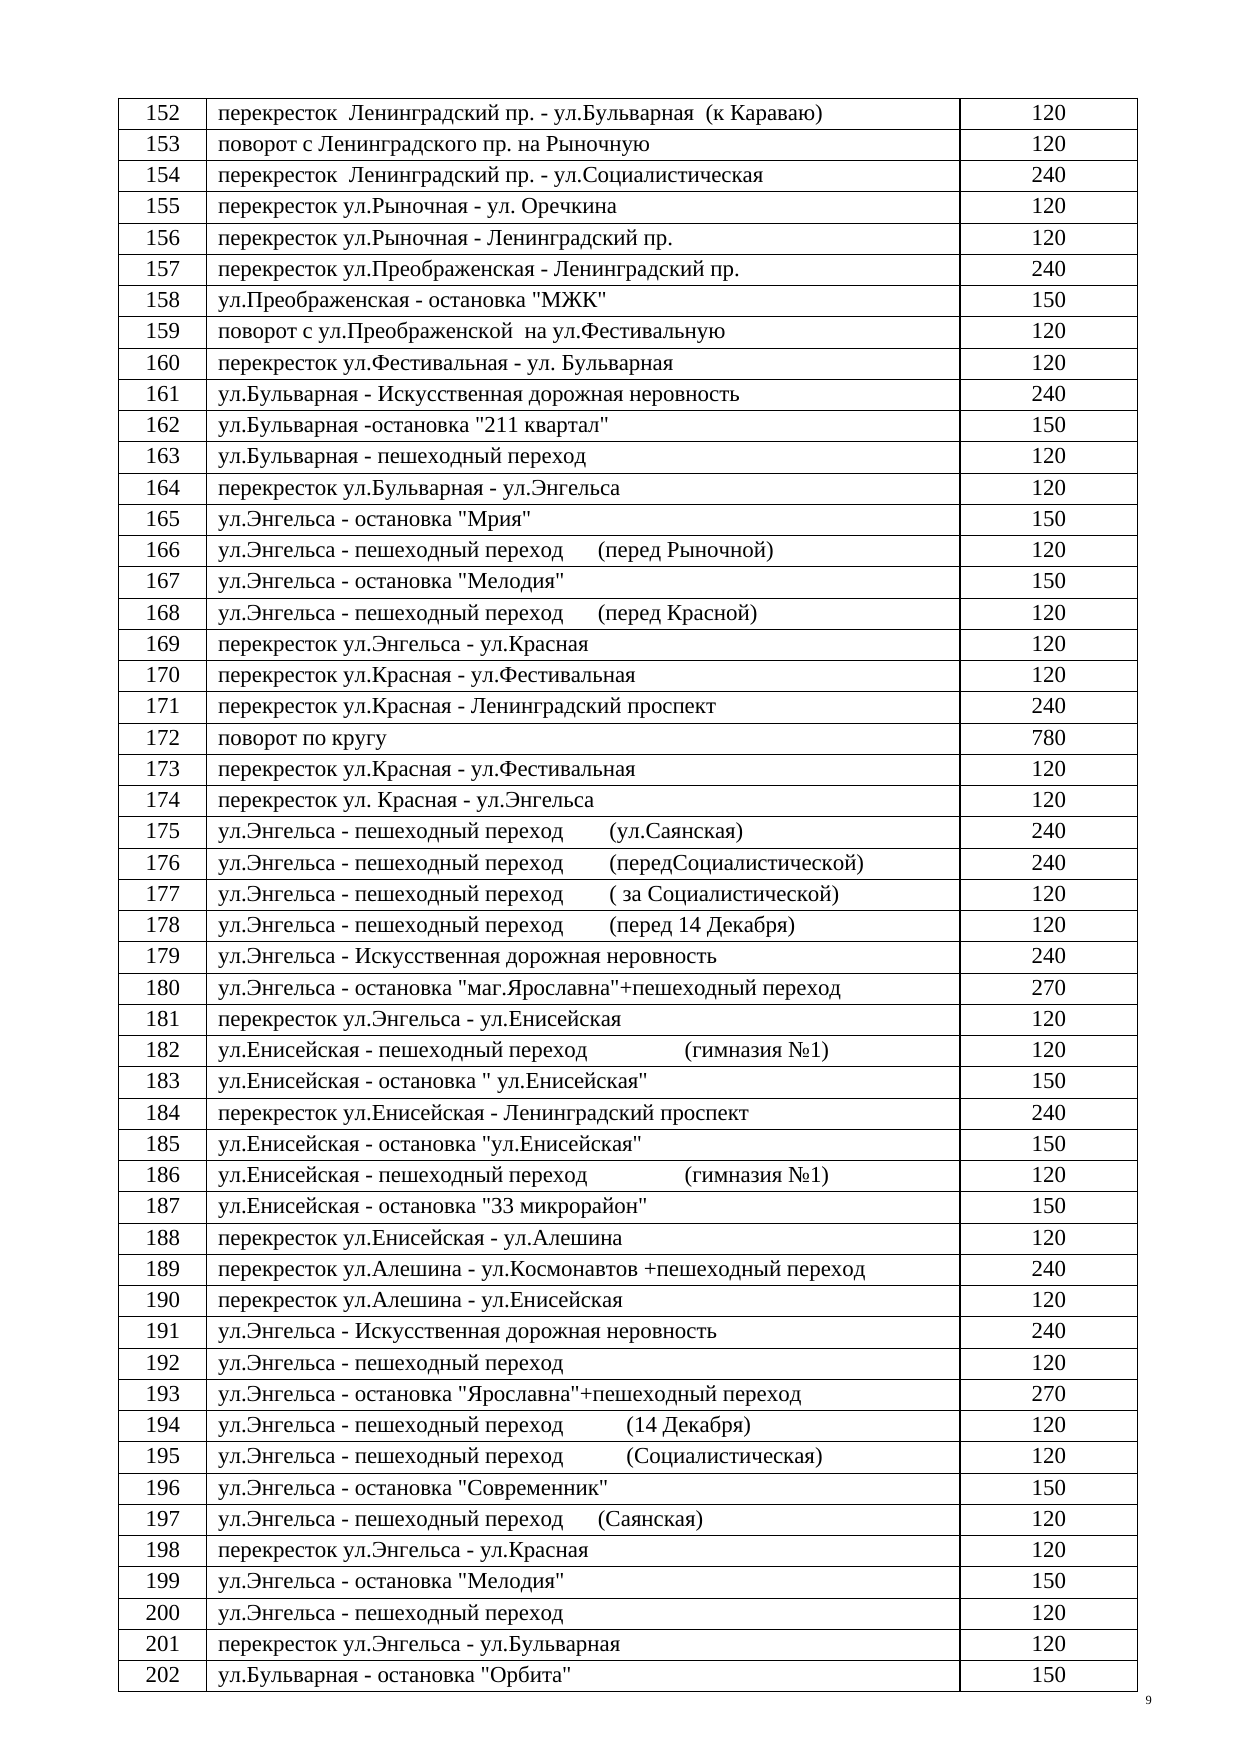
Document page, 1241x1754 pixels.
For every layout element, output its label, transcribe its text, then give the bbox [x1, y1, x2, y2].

table_cell 171 [119, 692, 206, 722]
table_cell ул.Енисейская - пешеходный переход (гимназия №1) [207, 1161, 959, 1191]
table_cell 120 [961, 1442, 1137, 1472]
table_cell 187 [119, 1192, 206, 1222]
table_cell 240 [961, 1099, 1137, 1129]
table_cell 120 [961, 1630, 1137, 1660]
table_cell 163 [119, 442, 206, 472]
table_cell 150 [961, 1067, 1137, 1097]
table_cell 150 [961, 286, 1137, 316]
table_cell перекресток ул.Красная - Ленинградский проспект [207, 692, 959, 722]
table_cell 150 [961, 1567, 1137, 1597]
table_cell 120 [961, 349, 1137, 379]
table_cell 156 [119, 224, 206, 254]
table_cell перекресток ул.Енисейская - Ленинградский проспект [207, 1099, 959, 1129]
table_cell 120 [961, 599, 1137, 629]
table_cell перекресток ул.Энгельса - ул.Красная [207, 1536, 959, 1566]
table_cell 198 [119, 1536, 206, 1566]
table_cell перекресток ул.Бульварная - ул.Энгельса [207, 474, 959, 504]
table_cell 150 [961, 505, 1137, 535]
table_cell 152 [119, 99, 206, 129]
table_cell 270 [961, 974, 1137, 1004]
table_cell 201 [119, 1630, 206, 1660]
table_cell 240 [961, 1317, 1137, 1347]
table_cell перекресток ул.Энгельса - ул.Енисейская [207, 1005, 959, 1035]
table_cell 120 [961, 192, 1137, 222]
table_cell 162 [119, 411, 206, 441]
table_cell перекресток ул.Красная - ул.Фестивальная [207, 755, 959, 785]
table_cell 240 [961, 692, 1137, 722]
table_cell ул.Энгельса - пешеходный переход (14 Декабря) [207, 1411, 959, 1441]
table_cell 174 [119, 786, 206, 816]
table_cell 200 [119, 1599, 206, 1629]
table_cell 164 [119, 474, 206, 504]
table_cell ул.Энгельса - пешеходный переход (перед Красной) [207, 599, 959, 629]
table_cell 120 [961, 1599, 1137, 1629]
table_cell 199 [119, 1567, 206, 1597]
table_cell 196 [119, 1474, 206, 1504]
table_cell поворот с Ленинградского пр. на Рыночную [207, 130, 959, 160]
table_cell 240 [961, 942, 1137, 972]
table_cell 197 [119, 1505, 206, 1535]
table_cell перекресток ул. Красная - ул.Энгельса [207, 786, 959, 816]
table_cell 178 [119, 911, 206, 941]
table_cell 150 [961, 1192, 1137, 1222]
table_cell ул.Энгельса - пешеходный переход (Социалистическая) [207, 1442, 959, 1472]
table_cell 120 [961, 1536, 1137, 1566]
table_cell перекресток ул.Алешина - ул.Енисейская [207, 1286, 959, 1316]
table_cell 170 [119, 661, 206, 691]
table_cell ул.Энгельса - остановка "маг.Ярославна"+пешеходный переход [207, 974, 959, 1004]
table_cell 181 [119, 1005, 206, 1035]
table_cell 780 [961, 724, 1137, 754]
table_cell 150 [961, 1474, 1137, 1504]
table_cell 160 [119, 349, 206, 379]
table_cell 166 [119, 536, 206, 566]
table_cell перекресток Ленинградский пр. - ул.Бульварная (к Караваю) [207, 99, 959, 129]
table_cell поворот с ул.Преображенской на ул.Фестивальную [207, 317, 959, 347]
table_cell 186 [119, 1161, 206, 1191]
table_cell перекресток ул.Алешина - ул.Космонавтов +пешеходный переход [207, 1255, 959, 1285]
table_cell ул.Энгельса - остановка "Ярославна"+пешеходный переход [207, 1380, 959, 1410]
table_cell ул.Бульварная - пешеходный переход [207, 442, 959, 472]
table_cell 179 [119, 942, 206, 972]
table_cell ул.Энгельса - пешеходный переход (ул.Саянская) [207, 817, 959, 847]
table_cell 120 [961, 630, 1137, 660]
table_cell 120 [961, 1349, 1137, 1379]
table_cell 161 [119, 380, 206, 410]
table_cell ул.Энгельса - пешеходный переход [207, 1349, 959, 1379]
table_cell перекресток ул.Рыночная - ул. Оречкина [207, 192, 959, 222]
table_cell 168 [119, 599, 206, 629]
table_cell 193 [119, 1380, 206, 1410]
table_cell ул.Енисейская - остановка "33 микрорайон" [207, 1192, 959, 1222]
table_cell перекресток ул.Энгельса - ул.Бульварная [207, 1630, 959, 1660]
table_cell ул.Энгельса - пешеходный переход (перед Рыночной) [207, 536, 959, 566]
table_cell 185 [119, 1130, 206, 1160]
table_cell 240 [961, 849, 1137, 879]
table_cell 120 [961, 224, 1137, 254]
table_cell 183 [119, 1067, 206, 1097]
table_cell ул.Энгельса - остановка "Мрия" [207, 505, 959, 535]
table_cell 192 [119, 1349, 206, 1379]
table_cell 120 [961, 1411, 1137, 1441]
table_cell 194 [119, 1411, 206, 1441]
table_cell перекресток ул.Красная - ул.Фестивальная [207, 661, 959, 691]
table_cell ул.Енисейская - остановка " ул.Енисейская" [207, 1067, 959, 1097]
table_cell 190 [119, 1286, 206, 1316]
table_cell 159 [119, 317, 206, 347]
table_cell 120 [961, 317, 1137, 347]
table_cell ул.Энгельса - остановка "Мелодия" [207, 1567, 959, 1597]
table_cell 150 [961, 1661, 1137, 1691]
table_cell ул.Бульварная - остановка "Орбита" [207, 1661, 959, 1691]
table_cell поворот по кругу [207, 724, 959, 754]
table_cell 175 [119, 817, 206, 847]
table_cell 188 [119, 1224, 206, 1254]
table_cell 120 [961, 130, 1137, 160]
table_cell 191 [119, 1317, 206, 1347]
table_cell 240 [961, 817, 1137, 847]
table_cell 120 [961, 1005, 1137, 1035]
table_cell 120 [961, 755, 1137, 785]
table_cell перекресток Ленинградский пр. - ул.Социалистическая [207, 161, 959, 191]
table_cell 177 [119, 880, 206, 910]
table_cell 120 [961, 536, 1137, 566]
table_cell 176 [119, 849, 206, 879]
table_cell 120 [961, 880, 1137, 910]
table_cell 240 [961, 161, 1137, 191]
table_cell ул.Енисейская - остановка "ул.Енисейская" [207, 1130, 959, 1160]
table_cell 120 [961, 661, 1137, 691]
table_cell 195 [119, 1442, 206, 1472]
table_cell перекресток ул.Преображенская - Ленинградский пр. [207, 255, 959, 285]
table_cell 169 [119, 630, 206, 660]
table_cell 173 [119, 755, 206, 785]
table_cell 202 [119, 1661, 206, 1691]
table_cell перекресток ул.Енисейская - ул.Алешина [207, 1224, 959, 1254]
table_cell 120 [961, 1036, 1137, 1066]
table_cell 120 [961, 1224, 1137, 1254]
table_cell 120 [961, 474, 1137, 504]
table_cell 165 [119, 505, 206, 535]
table_cell 120 [961, 1286, 1137, 1316]
table_cell 120 [961, 99, 1137, 129]
table_cell ул.Бульварная -остановка "211 квартал" [207, 411, 959, 441]
table_cell 270 [961, 1380, 1137, 1410]
table_cell 150 [961, 411, 1137, 441]
table_cell ул.Энгельса - Искусственная дорожная неровность [207, 942, 959, 972]
table_cell 167 [119, 567, 206, 597]
table_cell перекресток ул.Фестивальная - ул. Бульварная [207, 349, 959, 379]
table_cell ул.Энгельса - пешеходный переход (Саянская) [207, 1505, 959, 1535]
table_cell перекресток ул.Энгельса - ул.Красная [207, 630, 959, 660]
table_cell 154 [119, 161, 206, 191]
table_cell ул.Энгельса - Искусственная дорожная неровность [207, 1317, 959, 1347]
table_cell 150 [961, 1130, 1137, 1160]
table_cell 184 [119, 1099, 206, 1129]
table_cell 120 [961, 1161, 1137, 1191]
table_cell 157 [119, 255, 206, 285]
table_cell ул.Энгельса - пешеходный переход ( за Социалистической) [207, 880, 959, 910]
table_cell ул.Энгельса - остановка "Современник" [207, 1474, 959, 1504]
table_cell ул.Энгельса - пешеходный переход (передСоциалистической) [207, 849, 959, 879]
table_cell 153 [119, 130, 206, 160]
table_cell ул.Энгельса - пешеходный переход (перед 14 Декабря) [207, 911, 959, 941]
table_cell 240 [961, 380, 1137, 410]
table_cell ул.Преображенская - остановка "МЖК" [207, 286, 959, 316]
table_cell 120 [961, 911, 1137, 941]
table_cell ул.Энгельса - остановка "Мелодия" [207, 567, 959, 597]
table_cell 240 [961, 255, 1137, 285]
table_cell 158 [119, 286, 206, 316]
table_cell 155 [119, 192, 206, 222]
table_cell 240 [961, 1255, 1137, 1285]
table_cell 120 [961, 442, 1137, 472]
table_cell 150 [961, 567, 1137, 597]
table_cell 189 [119, 1255, 206, 1285]
table_cell ул.Енисейская - пешеходный переход (гимназия №1) [207, 1036, 959, 1066]
table_cell ул.Энгельса - пешеходный переход [207, 1599, 959, 1629]
table_cell ул.Бульварная - Искусственная дорожная неровность [207, 380, 959, 410]
table_cell 120 [961, 786, 1137, 816]
table_cell 120 [961, 1505, 1137, 1535]
table_cell перекресток ул.Рыночная - Ленинградский пр. [207, 224, 959, 254]
table_cell 172 [119, 724, 206, 754]
table_cell 180 [119, 974, 206, 1004]
table_cell 182 [119, 1036, 206, 1066]
